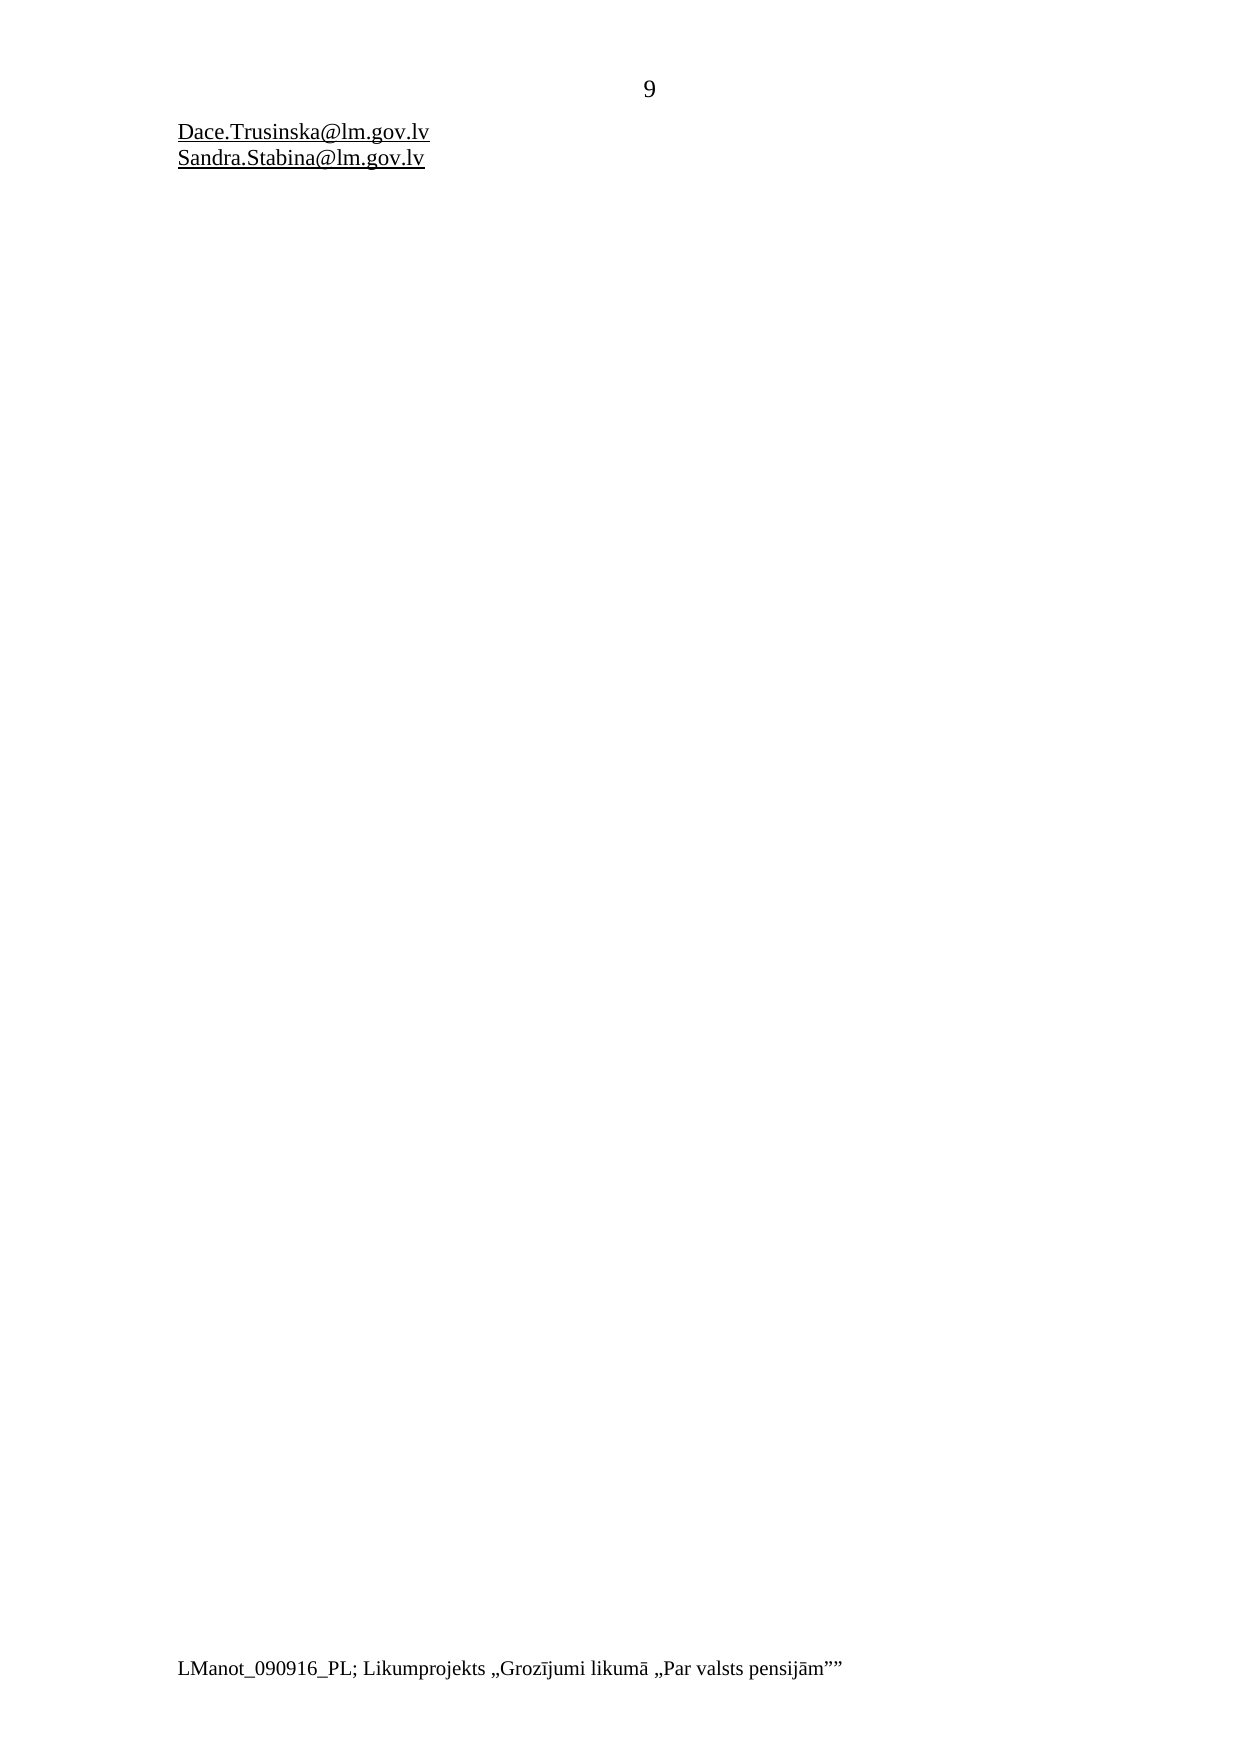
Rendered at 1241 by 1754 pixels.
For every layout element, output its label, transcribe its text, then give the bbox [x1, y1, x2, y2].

text Sandra.Stabina@lm.gov.lv [177, 144, 1122, 171]
text Dace.Trusinska@lm.gov.lv [177, 118, 1122, 144]
